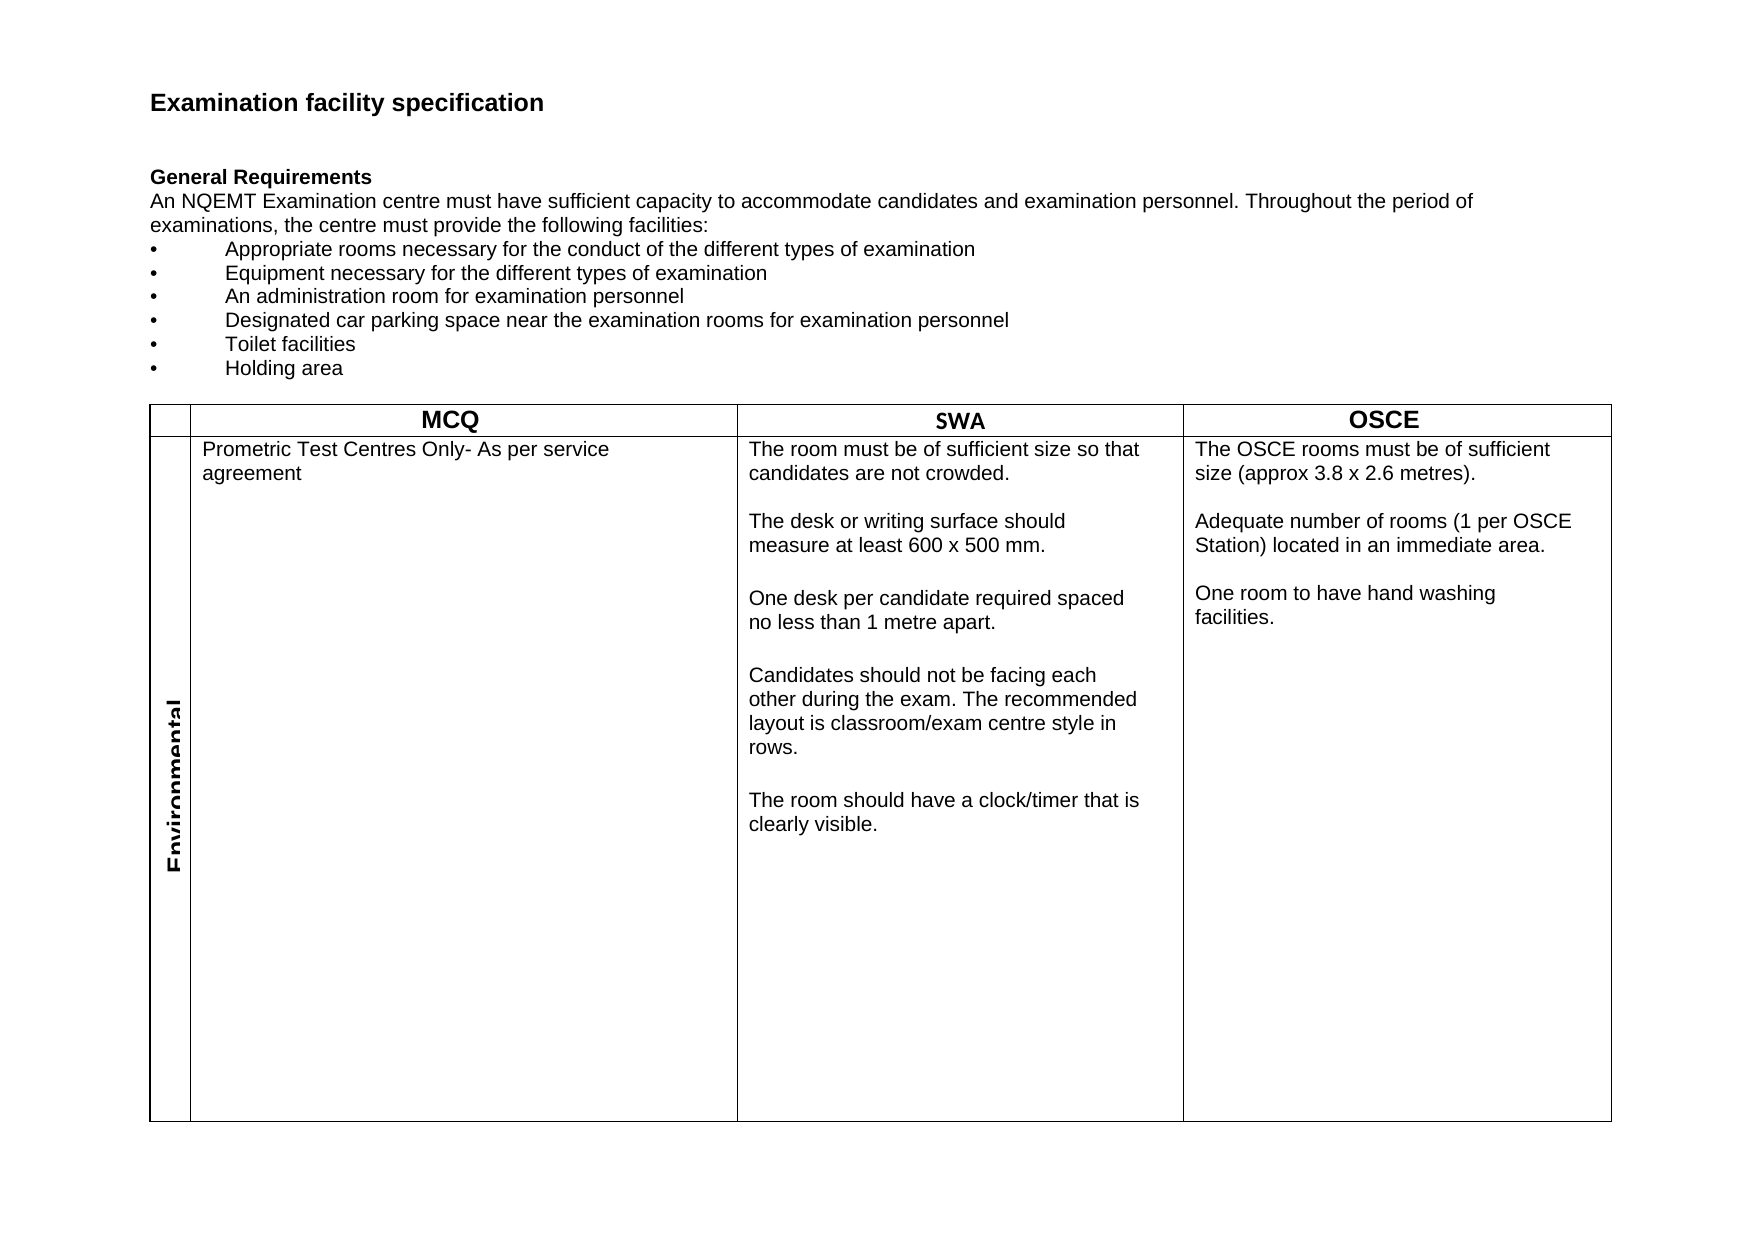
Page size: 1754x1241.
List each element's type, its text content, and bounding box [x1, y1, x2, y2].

table_header SWA [738, 405, 1183, 436]
text • An administration room for examination personnel [150, 284, 1577, 308]
text • Designated car parking space near the examination rooms for examination personnel [150, 308, 1577, 332]
text • Appropriate rooms necessary for the conduct of the different types of examination [150, 236, 1577, 260]
text Examination facility specification [150, 88, 1577, 117]
table_cell Prometric Test Centres Only- As per service agreement [191, 437, 737, 1121]
table_header OSCE [1184, 405, 1611, 436]
table_cell Environmental [151, 437, 190, 1121]
text An NQEMT Examination centre must have sufficient capacity to accommodate candidates and examination personnel. Throughout the period of examinations, the centre must provide the following facilities: [150, 188, 1577, 236]
table_header MCQ [191, 405, 737, 436]
table_cell The room must be of sufficient size so that candidates are not crowded. The desk or writing surface should measure at least 600 x 500 mm. One desk per candidate required spaced no less than 1 metre apart. Candidates should not be facing each other during the exam. The recommended layout is classroom/exam centre style in rows. The room should have a clock/timer that is clearly visible. [738, 437, 1183, 1121]
text • Toilet facilities [150, 332, 1577, 356]
table_cell The OSCE rooms must be of sufficient size (approx 3.8 x 2.6 metres). Adequate number of rooms (1 per OSCE Station) located in an immediate area. One room to have hand washing facilities. [1184, 437, 1611, 1121]
text • Holding area [150, 356, 1577, 380]
table_header [151, 405, 190, 436]
text • Equipment necessary for the different types of examination [150, 260, 1577, 284]
text General Requirements [150, 164, 1577, 188]
